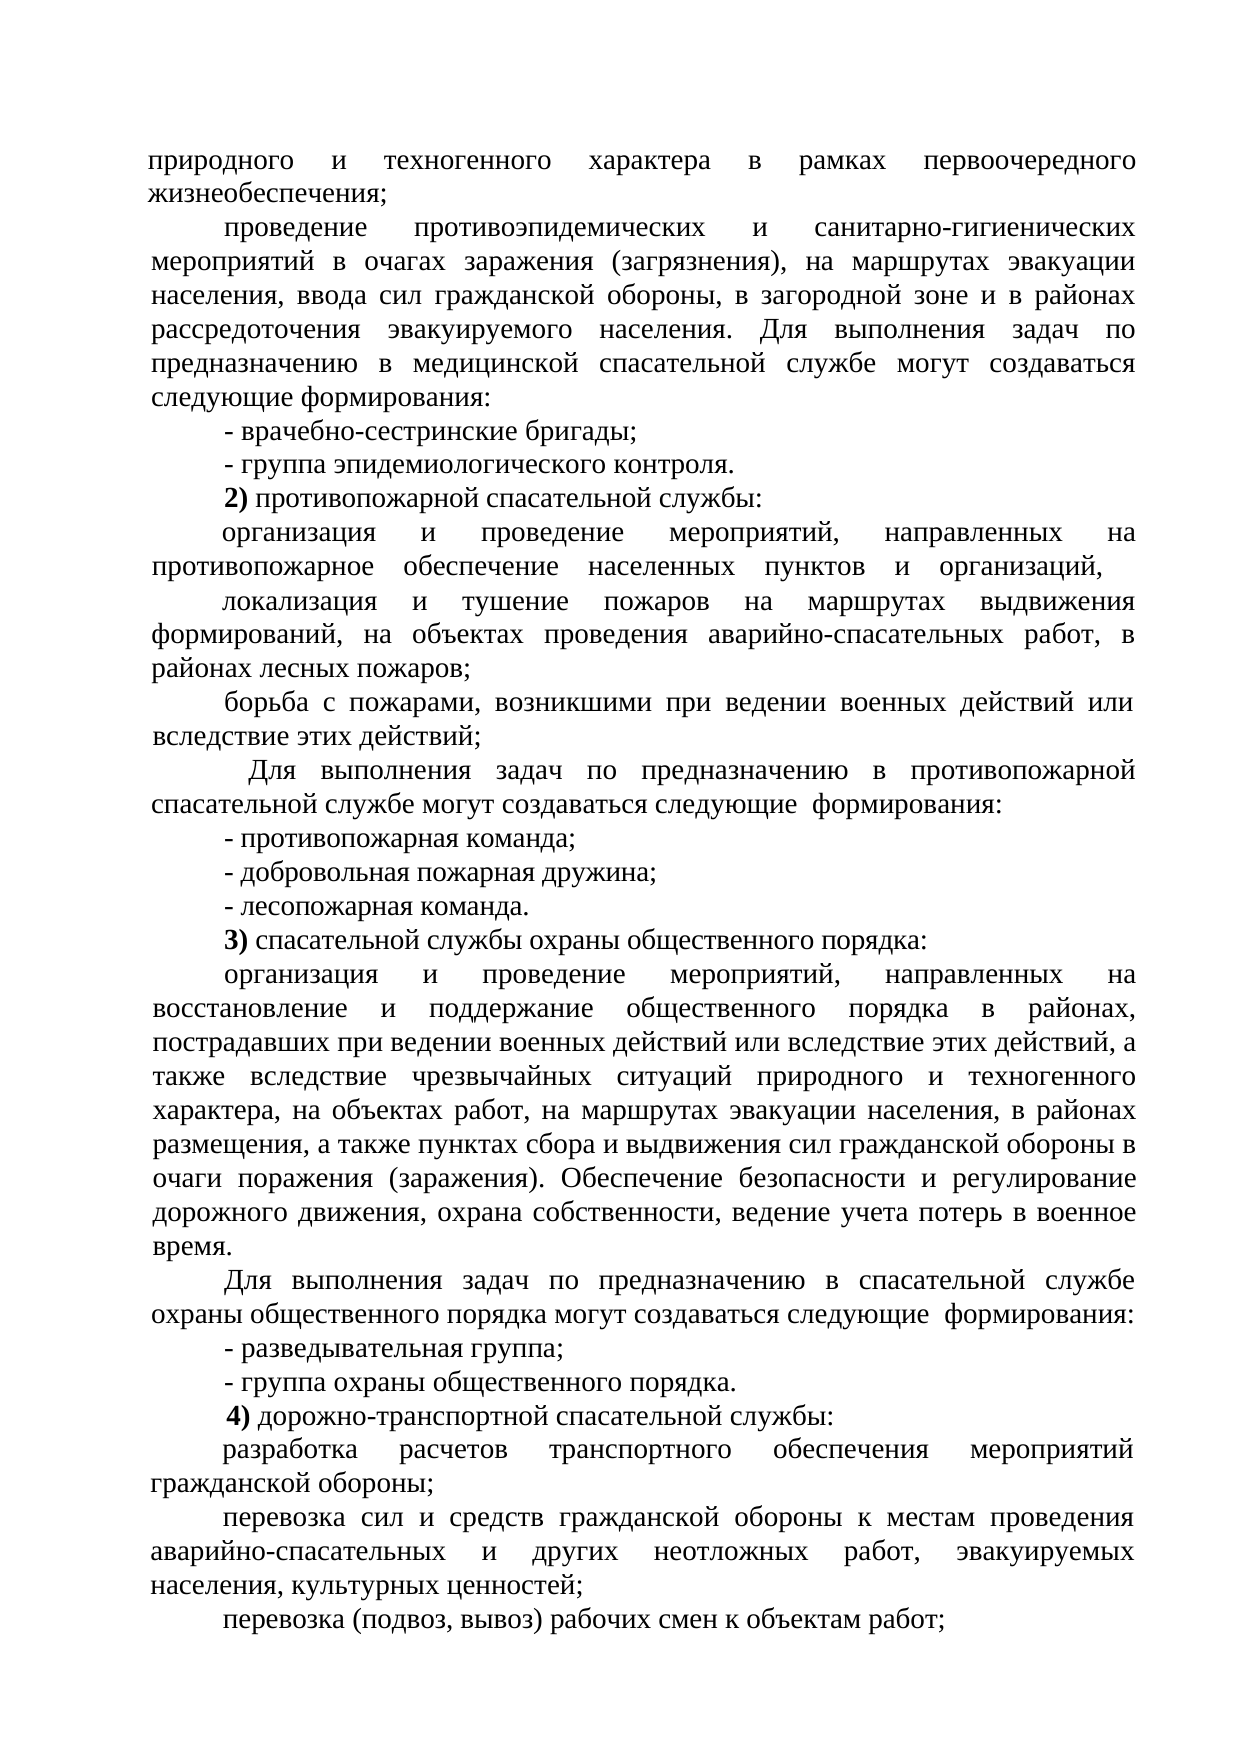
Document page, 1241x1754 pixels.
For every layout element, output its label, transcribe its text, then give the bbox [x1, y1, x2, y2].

text - врачебно-сестринские бригады; [151, 413, 1136, 447]
text организация и проведение мероприятий, направленных на противопожарное обеспечение населенных пунктов и организаций, [152, 515, 1137, 583]
text Для выполнения задач по предназначению в спасательной службе охраны общественного порядка могут создаваться следующие формирования: [151, 1262, 1136, 1330]
text 2) противопожарной спасательной службы: [151, 481, 1136, 515]
text перевозка (подвоз, вывоз) рабочих смен к объектам работ; [223, 1601, 1137, 1635]
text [148, 142, 1137, 209]
text перевозка сил и средств гражданской обороны к местам проведения аварийно-спасательных и других неотложных работ, эвакуируемых населения, культурных ценностей; [150, 1500, 1135, 1601]
text - группа эпидемиологического контроля. [151, 447, 1136, 481]
text - группа охраны общественного порядка. [152, 1364, 1137, 1398]
text 4) дорожно-транспортной спасательной службы: [148, 1398, 1137, 1432]
text - разведывательная группа; [152, 1330, 1137, 1364]
text - добровольная пожарная дружина; [152, 854, 1135, 888]
text организация и проведение мероприятий, направленных на восстановление и поддержание общественного порядка в районах, пострадавших при ведении военных действий или вследствие этих действий, а также вследствие чрезвычайных ситуаций природного и техногенного характера, на объектах работ, на маршрутах эвакуации населения, в районах размещения, а также пунктах сбора и выдвижения сил гражданской обороны в очаги поражения (заражения). Обеспечение безопасности и регулирование дорожного движения, охрана собственности, ведение учета потерь в военное время. [152, 956, 1137, 1262]
text проведение противоэпидемических и санитарно-гигиенических мероприятий в очагах заражения (загрязнения), на маршрутах эвакуации населения, ввода сил гражданской обороны, в загородной зоне и в районах рассредоточения эвакуируемого населения. Для выполнения задач по предназначению в медицинской спасательной службе могут создаваться следующие формирования: [151, 209, 1136, 413]
text 3) спасательной службы охраны общественного порядка: [152, 922, 1135, 956]
text - лесопожарная команда. [152, 888, 1135, 922]
text локализация и тушение пожаров на маршрутах выдвижения формирований, на объектах проведения аварийно-спасательных работ, в районах лесных пожаров; [151, 583, 1136, 685]
text Для выполнения задач по предназначению в противопожарной спасательной службе могут создаваться следующие формирования: [151, 753, 1136, 821]
text разработка расчетов транспортного обеспечения мероприятий гражданской обороны; [150, 1432, 1134, 1499]
text - противопожарная команда; [152, 821, 1135, 854]
text борьба с пожарами, возникшими при ведении военных действий или вследствие этих действий; [152, 685, 1135, 753]
